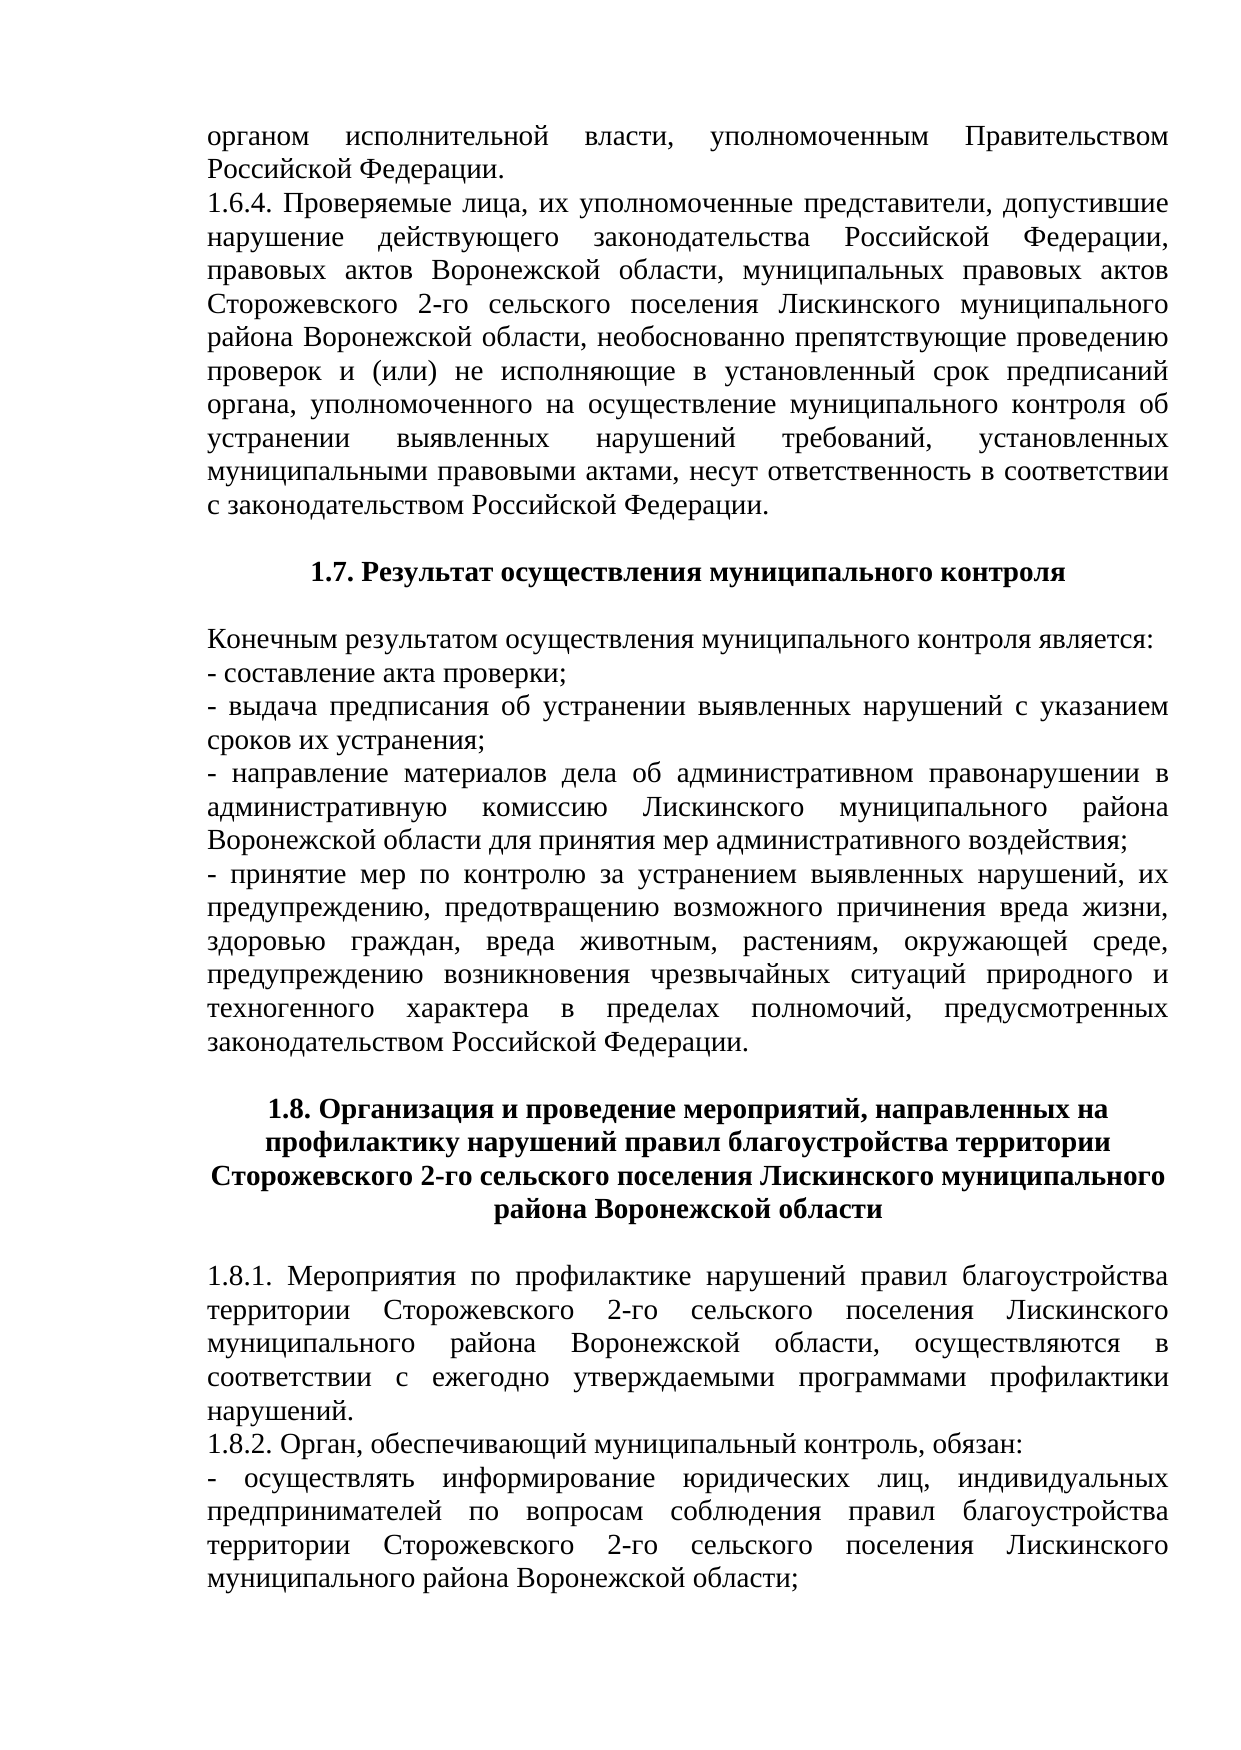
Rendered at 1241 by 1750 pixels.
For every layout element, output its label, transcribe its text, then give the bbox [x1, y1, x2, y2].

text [207, 118, 1169, 185]
text Конечным результатом осуществления муниципального контроля является: [207, 621, 1169, 655]
text - осуществлять информирование юридических лиц, индивидуальных предпринимателей по вопросам соблюдения правил благоустройства территории Сторожевского 2-го сельского поселения Лискинского муниципального района Воронежской области; [207, 1460, 1169, 1594]
text 1.8.1. Мероприятия по профилактике нарушений правил благоустройства территории Сторожевского 2-го сельского поселения Лискинского муниципального района Воронежской области, осуществляются в соответствии с ежегодно утверждаемыми программами профилактики нарушений. [207, 1258, 1169, 1426]
text - выдача предписания об устранении выявленных нарушений с указанием сроков их устранения; [207, 688, 1169, 755]
text 1.6.4. Проверяемые лица, их уполномоченные представители, допустившие нарушение действующего законодательства Российской Федерации, правовых актов Воронежской области, муниципальных правовых актов Сторожевского 2-го сельского поселения Лискинского муниципального района Воронежской области, необоснованно препятствующие проведению проверок и (или) не исполняющие в установленный срок предписаний органа, уполномоченного на осуществление муниципального контроля об устранении выявленных нарушений требований, установленных муниципальными правовыми актами, несут ответственность в соответствии с законодательством Российской Федерации. [207, 185, 1169, 521]
text - направление материалов дела об административном правонарушении в административную комиссию Лискинского муниципального района Воронежской области для принятия мер административного воздействия; [207, 755, 1169, 856]
text 1.8.2. Орган, обеспечивающий муниципальный контроль, обязан: [207, 1426, 1169, 1460]
text - принятие мер по контролю за устранением выявленных нарушений, их предупреждению, предотвращению возможного причинения вреда жизни, здоровью граждан, вреда животным, растениям, окружающей среде, предупреждению возникновения чрезвычайных ситуаций природного и техногенного характера в пределах полномочий, предусмотренных законодательством Российской Федерации. [207, 856, 1169, 1057]
subtitle 1.7. Результат осуществления муниципального контроля [207, 554, 1169, 588]
subtitle 1.8. Организация и проведение мероприятий, направленных на профилактику нарушений правил благоустройства территории Сторожевского 2-го сельского поселения Лискинского муниципального района Воронежской области [207, 1091, 1169, 1225]
text - составление акта проверки; [207, 655, 1169, 688]
